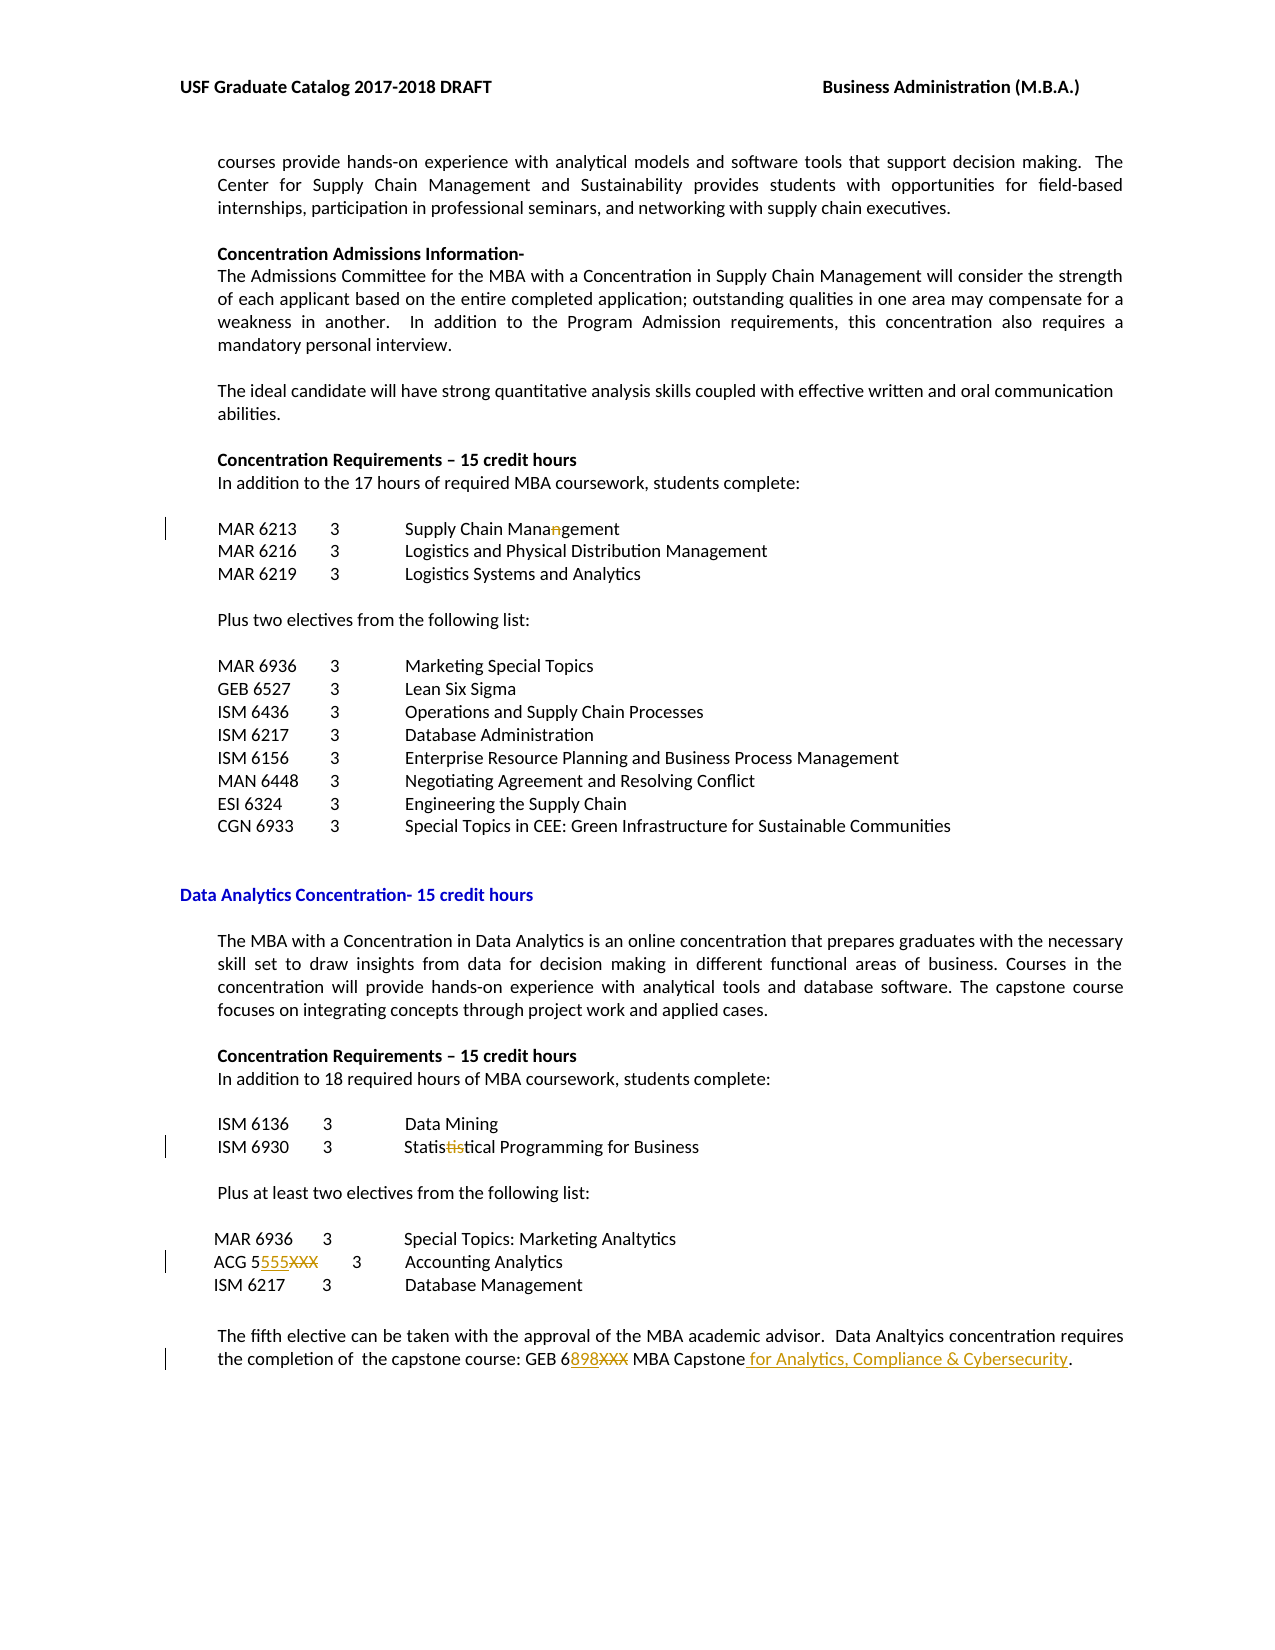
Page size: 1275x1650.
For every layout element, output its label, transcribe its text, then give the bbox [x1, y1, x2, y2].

text Plus at least two electives from the following list: [180, 1181, 1125, 1204]
text MAR 6216 3 Logistics and Physical Distribution Management [217, 539, 1125, 562]
text CGN 6933 3 Special Topics in CEE: Green Infrastructure for Sustainable Communities [217, 814, 1125, 837]
text In addition to 18 required hours of MBA coursework, students complete: [180, 1067, 1125, 1089]
text Data Analytics Concentration- 15 credit hours [180, 883, 1125, 906]
text The MBA with a Concentration in Data Analytics is an online concentration that prepares graduates with the necessary skill set to draw insights from data for decision making in different functional areas of business. Courses in the concentration will provide hands-on experience with analytical tools and database software. The capstone course focuses on integrating concepts through project work and applied cases. [217, 906, 1125, 1021]
text Plus two electives from the following list: [217, 608, 1125, 631]
text The Admissions Committee for the MBA with a Concentration in Supply Chain Management will consider the strength of each applicant based on the entire completed application; outstanding qualities in one area may compensate for a weakness in another. In addition to the Program Admission requirements, this concentration also requires a mandatory personal interview. [217, 264, 1125, 356]
text MAR 6219 3 Logistics Systems and Analytics [217, 562, 1125, 585]
text ISM 6930 3 Statistical Programming for Business [180, 1135, 1125, 1158]
text ISM 6136 3 Data Mining [180, 1112, 1125, 1135]
text MAR 6213 3 Supply Chain Management [217, 517, 1125, 539]
text Concentration Requirements – 15 credit hours [180, 1044, 1125, 1067]
text In addition to the 17 hours of required MBA coursework, students complete: [180, 471, 1125, 494]
text ISM 6217 3 Database Administration [217, 723, 1125, 746]
text The ideal candidate will have strong quantitative analysis skills coupled with effective written and oral communication abilities. [217, 379, 1125, 425]
text MAR 6936 3 Marketing Special Topics [217, 654, 1125, 677]
text Concentration Requirements – 15 credit hours [217, 448, 1125, 471]
text MAN 6448 3 Negotiating Agreement and Resolving Conflict [217, 769, 1125, 792]
text The fifth elective can be taken with the approval of the MBA academic advisor. Data Analtyics concentration requires the completion of the capstone course: GEB 6 MBA Capstone. [217, 1324, 1125, 1370]
text GEB 6527 3 Lean Six Sigma [217, 677, 1125, 700]
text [217, 150, 1125, 219]
text ACG 5 3 Accounting Analytics [180, 1250, 1125, 1273]
text ISM 6436 3 Operations and Supply Chain Processes [217, 700, 1125, 723]
text ISM 6217 3 Database Management [180, 1273, 1125, 1296]
text MAR 6936 3 Special Topics: Marketing Analtytics [180, 1227, 1125, 1250]
text ESI 6324 3 Engineering the Supply Chain [217, 792, 1125, 814]
text Concentration Admissions Information- [217, 242, 1125, 264]
text ISM 6156 3 Enterprise Resource Planning and Business Process Management [217, 746, 1125, 769]
